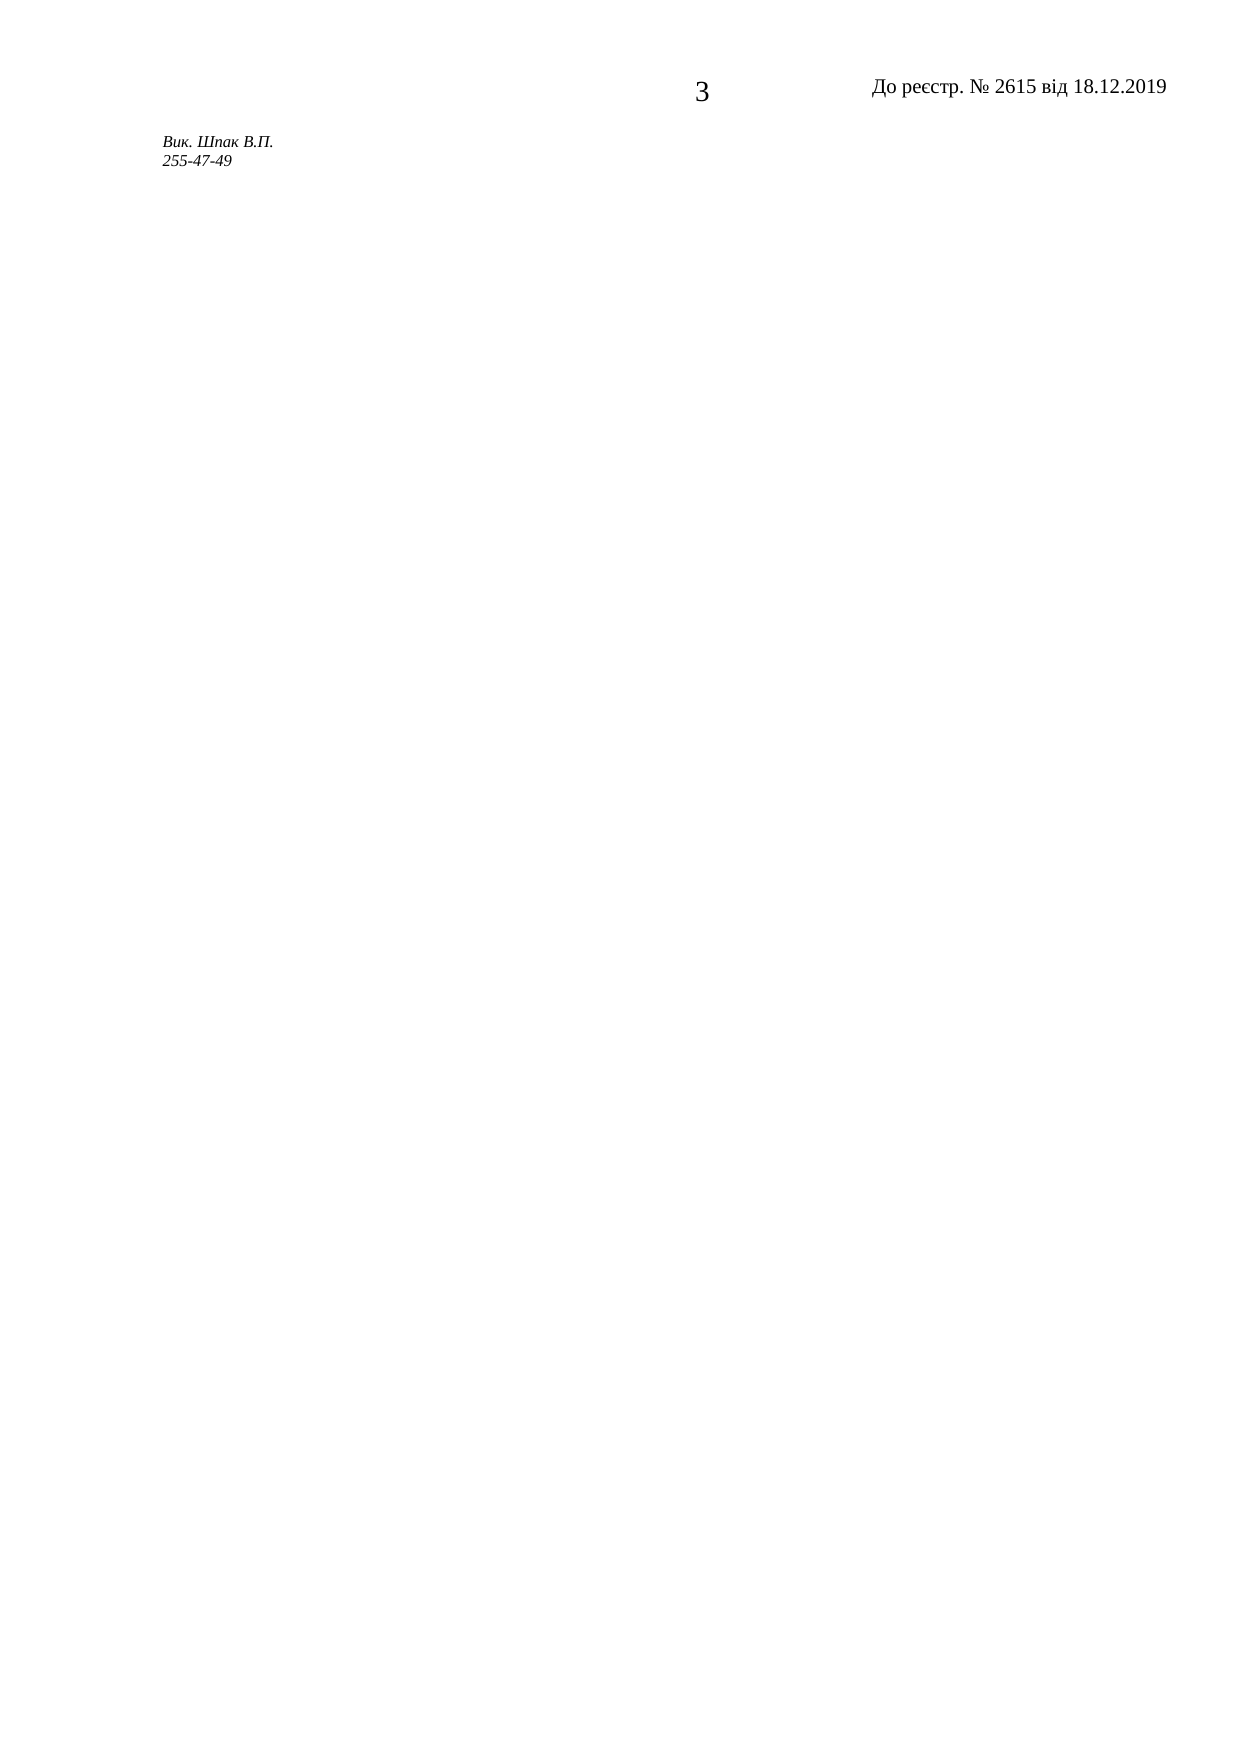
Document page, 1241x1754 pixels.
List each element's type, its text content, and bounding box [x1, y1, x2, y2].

text 255-47-49 [162, 151, 1161, 170]
text Вик. Шпак В.П. [162, 131, 1161, 151]
